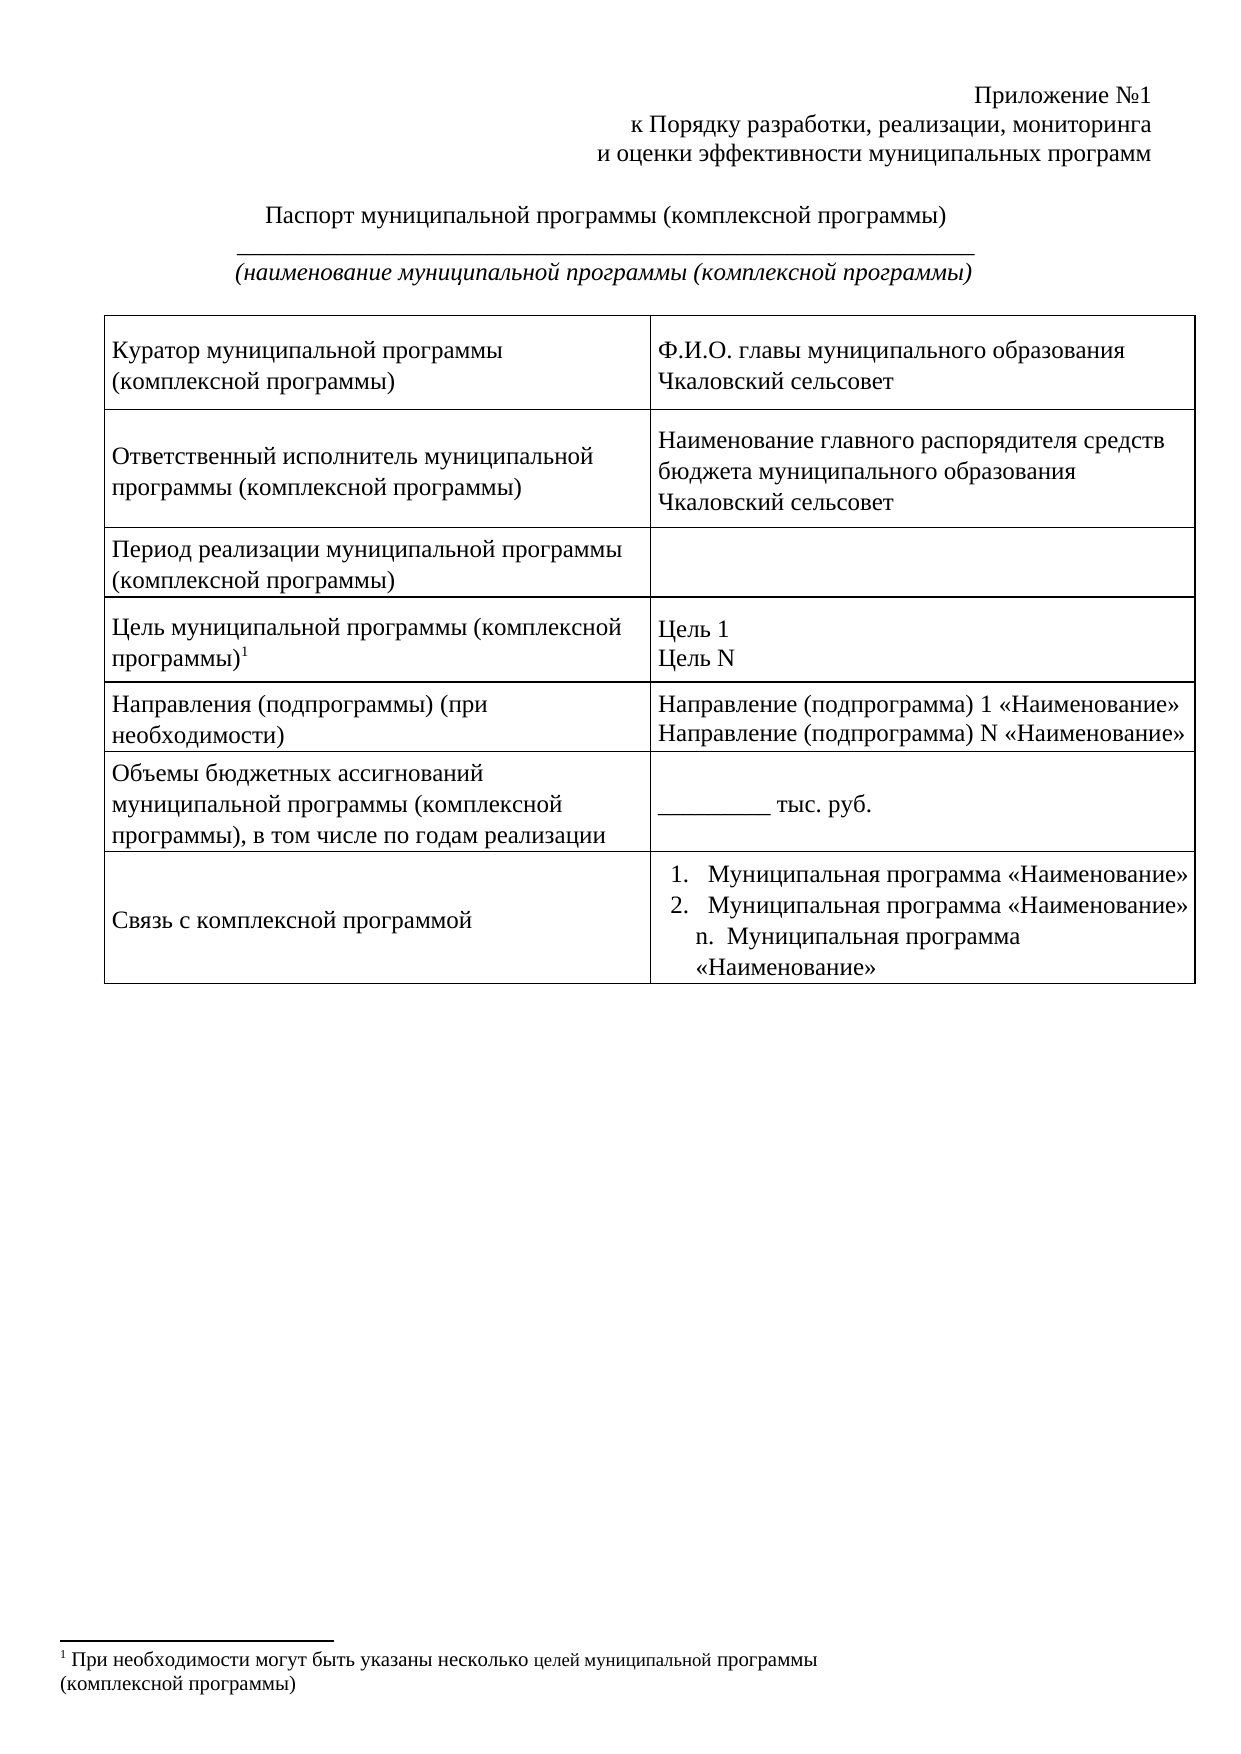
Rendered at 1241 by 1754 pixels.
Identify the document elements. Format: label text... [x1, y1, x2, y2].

table_cell Период реализации муниципальной программы (комплексной программы) [105, 528, 650, 596]
text Приложение №1 [60, 80, 1152, 109]
table_cell Направления (подпрограммы) (при необходимости) [105, 683, 650, 751]
table_cell _________ тыс. руб. [651, 752, 1194, 851]
text ___________________________________________________________ [60, 229, 1152, 257]
text (наименование муниципальной программы (комплексной программы) [60, 257, 1147, 286]
text Паспорт муниципальной программы (комплексной программы) [60, 200, 1152, 229]
table_cell Цель 1 Цель N [651, 598, 1194, 681]
table_cell Направление (подпрограмма) 1 «Наименование» Направление (подпрограмма) N «Наименование» [651, 683, 1194, 751]
table_cell Муниципальная программа «Наименование» Муниципальная программа «Наименование» n. Муниципальная программа «Наименование» [651, 852, 1194, 982]
text к Порядку разработки, реализации, мониторинга [60, 109, 1152, 138]
table_header Куратор муниципальной программы (комплексной программы) [105, 316, 650, 409]
table_header Ф.И.О. главы муниципального образования Чкаловский сельсовет [651, 316, 1194, 409]
table_cell [651, 528, 1194, 596]
table_cell Связь с комплексной программой [105, 852, 650, 982]
table_cell Ответственный исполнитель муниципальной программы (комплексной программы) [105, 410, 650, 527]
text и оценки эффективности муниципальных программ [60, 138, 1152, 166]
table_cell Цель муниципальной программы (комплексной программы) [105, 598, 650, 681]
table_cell Наименование главного распорядителя средств бюджета муниципального образования Чкаловский сельсовет [651, 410, 1194, 527]
table_cell Объемы бюджетных ассигнований муниципальной программы (комплексной программы), в том числе по годам реализации [105, 752, 650, 851]
